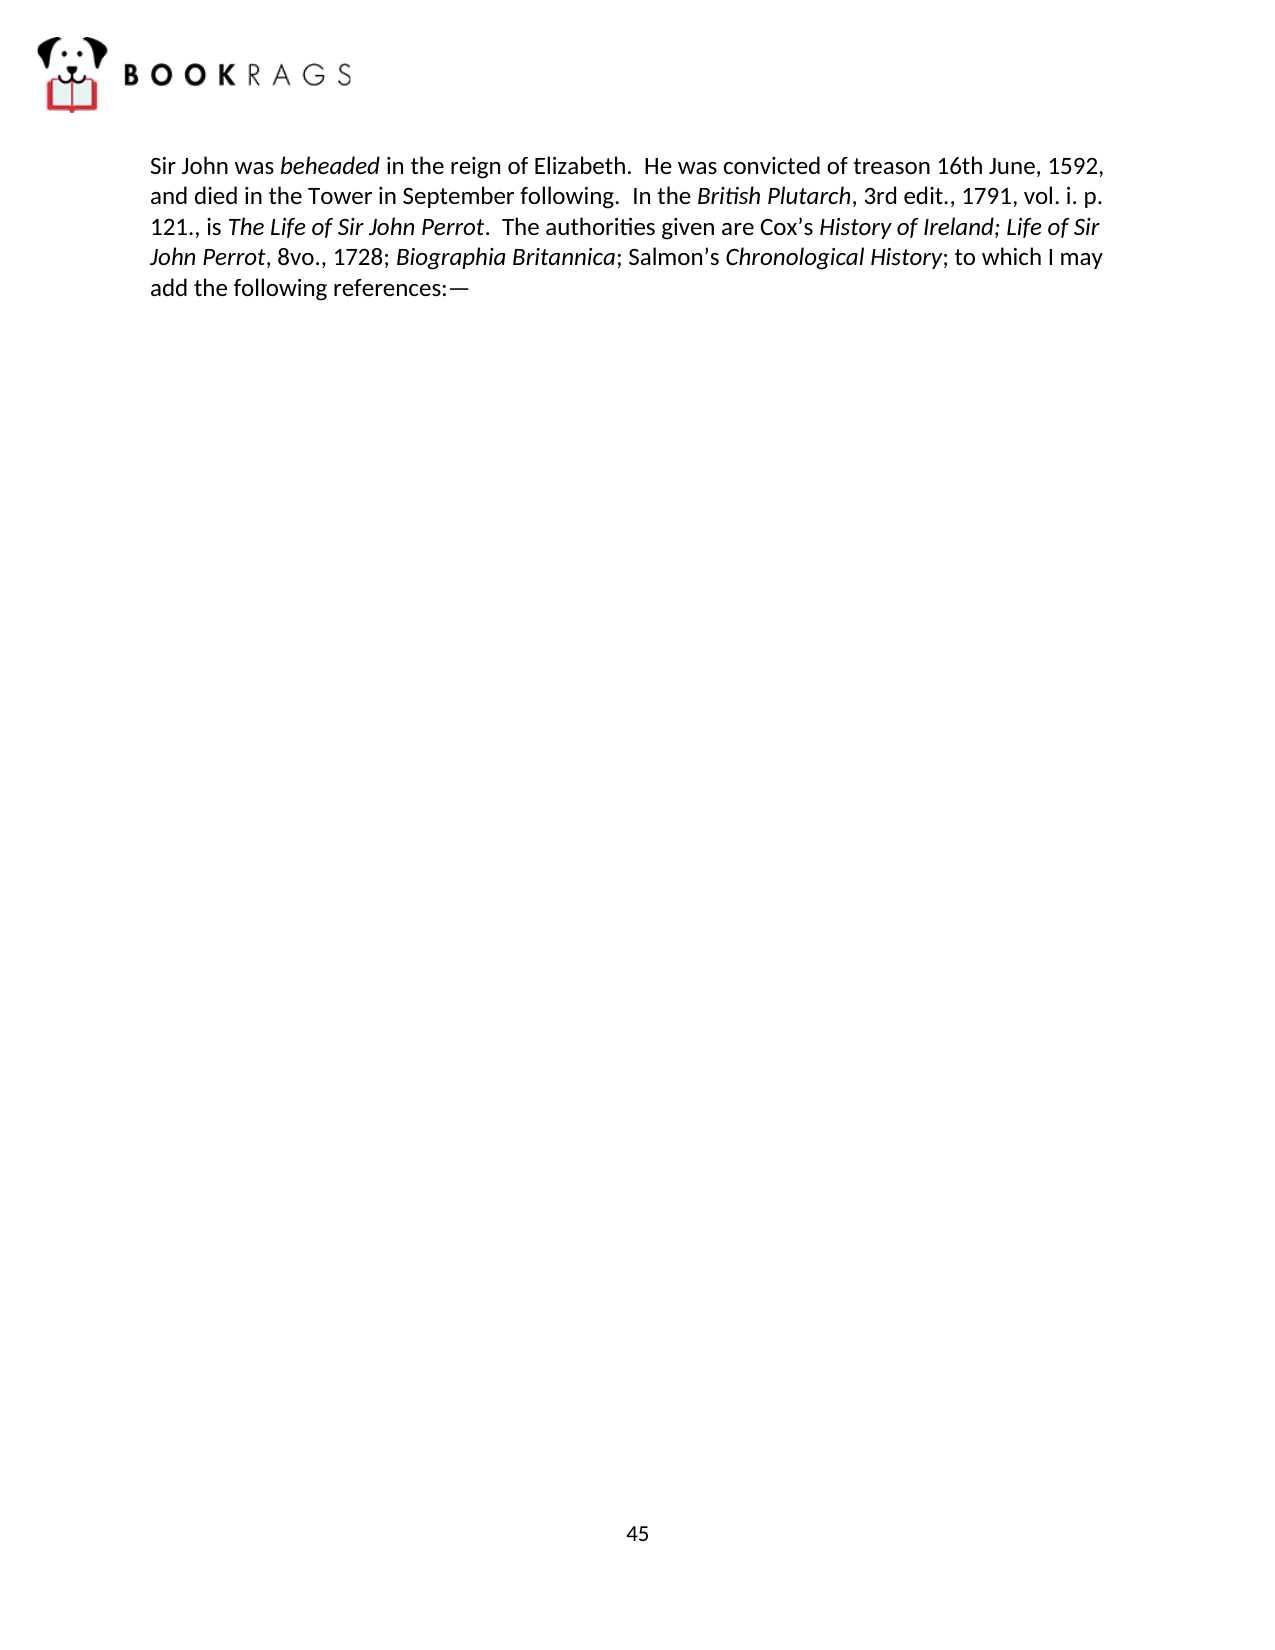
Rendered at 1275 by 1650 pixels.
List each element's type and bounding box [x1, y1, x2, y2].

text [150, 150, 1125, 303]
picture [37, 37, 351, 113]
